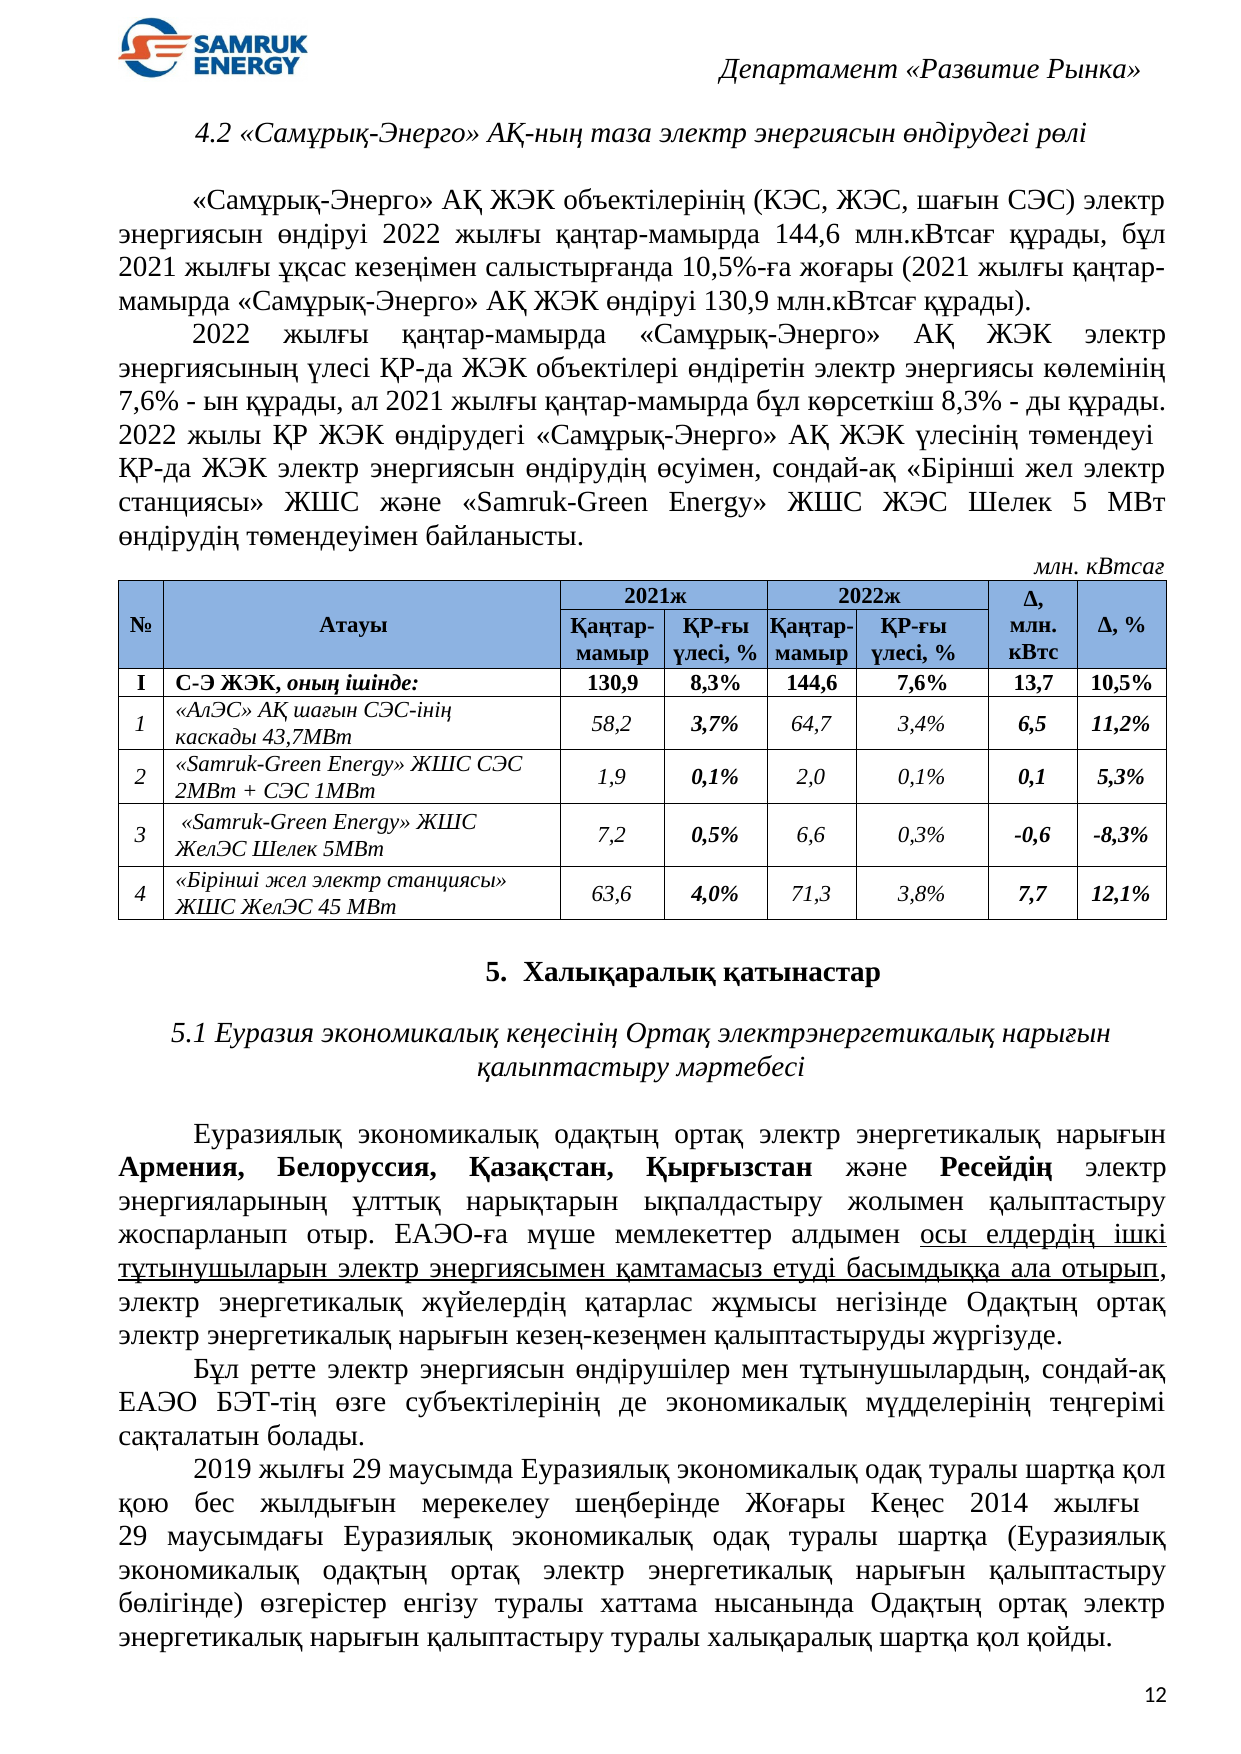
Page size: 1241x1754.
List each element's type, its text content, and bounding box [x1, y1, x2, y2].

table_cell 0,1% [665, 750, 767, 803]
table_cell 1,9 [561, 750, 664, 803]
text 2019 жылғы 29 маусымда Еуразиялық экономикалық одақ туралы шартқа қол қою бес жылдығын мерекелеу шеңберінде Жоғары Кеңес 2014 жылғы 29 маусымдағы Еуразиялық экономикалық одақ туралы шартқа (Еуразиялық экономикалық одақтың ортақ электр энергетикалық нарығын қалыптастыру бөлігінде) өзгерістер енгізу туралы хаттама нысанында Одақтың ортақ электр энергетикалық нарығын қалыптастыру туралы халықаралық шартқа қол қойды. [118, 1451, 1167, 1653]
table_cell Қаңтар-мамыр [768, 610, 856, 668]
table_cell 4,0% [665, 867, 767, 919]
picture [118, 17, 308, 82]
table_cell 11,2% [1078, 697, 1166, 749]
table_cell 0,1 [989, 750, 1077, 803]
table_cell ҚР-ғы үлесі, % [665, 610, 767, 668]
table_cell -8,3% [1078, 804, 1166, 866]
subtitle Халықаралық қатынастар [200, 954, 1167, 987]
subtitle «Самұрық-Энерго» АҚ-ның таза электр энергиясын өндірудегі рөлі [118, 115, 1167, 149]
table_cell 0,3% [857, 804, 988, 866]
text Еуразиялық экономикалық одақтың ортақ электр энергетикалық нарығын Армения, Белоруссия, Қазақстан, Қырғызстан және Ресейдің электр энергияларының ұлттық нарықтарын ықпалдастыру жолымен қалыптастыру жоспарланып отыр. ЕАЭО-ға мүше мемлекеттер алдымен осы елдердің ішкі тұтынушыларын электр энергиясымен қамтамасыз етуді басымдыққа ала отырып, электр энергетикалық жүйелердің қатарлас жұмысы негізінде Одақтың ортақ электр энергетикалық нарығын кезең-кезеңмен қалыптастыруды жүргізуде. [118, 1116, 1167, 1351]
table_cell 0,1% [857, 750, 988, 803]
table_cell 5,3% [1078, 750, 1166, 803]
table_cell «АлЭС» АҚ шағын СЭС-інің каскады 43,7МВт [164, 697, 560, 749]
table_cell С-Э ЖЭК, оның ішінде: [164, 669, 560, 696]
table_cell -0,6 [989, 804, 1077, 866]
table_cell 4 [119, 867, 163, 919]
table_cell 130,9 [561, 669, 664, 696]
text «Самұрық-Энерго» АҚ ЖЭК объектілерінің (КЭС, ЖЭС, шағын СЭС) электр энергиясын өндіруі 2022 жылғы қаңтар-мамырда 144,6 млн.кВтсағ құрады, бұл 2021 жылғы ұқсас кезеңімен салыстырғанда 10,5%-ға жоғары (2021 жылғы қаңтар-мамырда «Самұрық-Энерго» АҚ ЖЭК өндіруі 130,9 млн.кВтсағ құрады). [118, 182, 1167, 316]
table_cell 10,5% [1078, 669, 1166, 696]
table_cell 64,7 [768, 697, 856, 749]
table_cell 71,3 [768, 867, 856, 919]
table_cell 3,8% [857, 867, 988, 919]
table_cell «Samruk-Green Energy» ЖШС СЭС 2МВт + СЭС 1МВт [164, 750, 560, 803]
table_cell 58,2 [561, 697, 664, 749]
table_cell 7,2 [561, 804, 664, 866]
table_cell «Бірінші жел электр станциясы» ЖШС ЖелЭС 45 МВт [164, 867, 560, 919]
table_cell 6,5 [989, 697, 1077, 749]
table_header Δ, млн. кВтс [989, 581, 1077, 668]
table_cell 6,6 [768, 804, 856, 866]
table_cell 63,6 [561, 867, 664, 919]
table_cell 144,6 [768, 669, 856, 696]
table_header 2021ж [561, 581, 767, 609]
table_cell 0,5% [665, 804, 767, 866]
table_cell I [119, 669, 163, 696]
table_cell «Samruk-Green Energy» ЖШС ЖелЭС Шелек 5МВт [164, 804, 560, 866]
table_cell ҚР-ғы үлесі, % [857, 610, 988, 668]
table_cell 8,3% [665, 669, 767, 696]
table_cell 12,1% [1078, 867, 1166, 919]
table_header Δ, % [1078, 581, 1166, 668]
table_cell 3,7% [665, 697, 767, 749]
table_header 2022ж [768, 581, 988, 609]
text 2022 жылғы қаңтар-мамырда «Самұрық-Энерго» АҚ ЖЭК электр энергиясының үлесі ҚР-да ЖЭК объектілері өндіретін электр энергиясы көлемінің 7,6% - ын құрады, ал 2021 жылғы қаңтар-мамырда бұл көрсеткіш 8,3% - ды құрады. 2022 жылы ҚР ЖЭК өндірудегі «Самұрық-Энерго» АҚ ЖЭК үлесінің төмендеуі ҚР-да ЖЭК электр энергиясын өндірудің өсуімен, сондай-ақ «Бірінші жел электр станциясы» ЖШС және «Samruk-Green Energy» ЖШС ЖЭС Шелек 5 МВт өндірудің төмендеуімен байланысты. [118, 316, 1167, 551]
table_cell 7,6% [857, 669, 988, 696]
table_cell 3 [119, 804, 163, 866]
text Бұл ретте электр энергиясын өндірушілер мен тұтынушылардың, сондай-ақ ЕАЭО БЭТ-тің өзге субъектілерінің де экономикалық мүдделерінің теңгерімі сақталатын болады. [118, 1351, 1167, 1451]
table_cell 3,4% [857, 697, 988, 749]
table_header № [119, 581, 163, 668]
table_cell Қаңтар-мамыр [561, 610, 664, 668]
table_cell 2 [119, 750, 163, 803]
table_cell 2,0 [768, 750, 856, 803]
table_cell 7,7 [989, 867, 1077, 919]
subtitle 5.1 Еуразия экономикалық кеңесінің Ортақ электрэнергетикалық нарығын қалыптастыру мәртебесі [118, 1015, 1167, 1082]
table_cell 1 [119, 697, 163, 749]
text млн. кВтсағ [118, 551, 1167, 580]
table_cell 13,7 [989, 669, 1077, 696]
table_header Атауы [164, 581, 560, 668]
